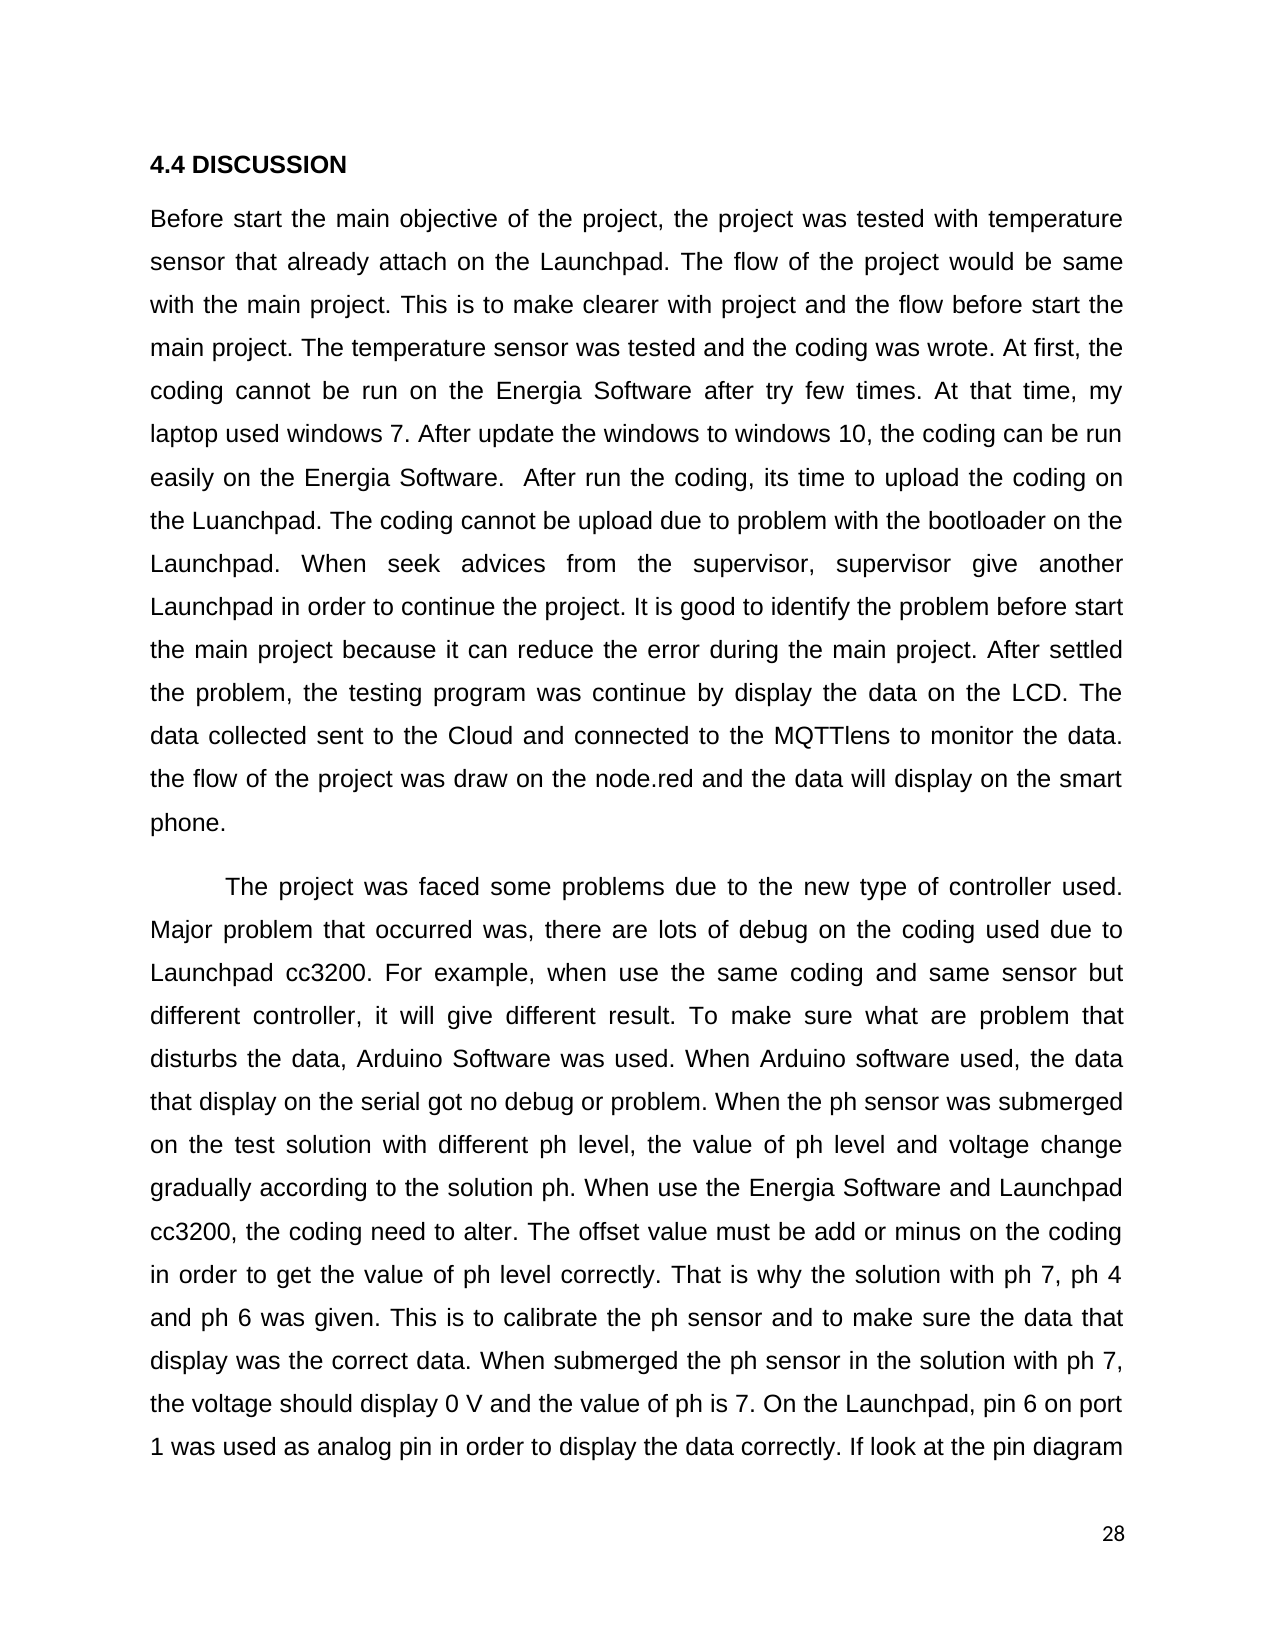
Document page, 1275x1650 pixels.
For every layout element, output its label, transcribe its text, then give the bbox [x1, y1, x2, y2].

text Before start the main objective of the project, the project was tested with temperature sensor that already attach on the Launchpad. The flow of the project would be same with the main project. This is to make clearer with project and the flow before start the main project. The temperature sensor was tested and the coding was wrote. At first, the coding cannot be run on the Energia Software after try few times. At that time, my laptop used windows 7. After update the windows to windows 10, the coding can be run easily on the Energia Software. After run the coding, its time to upload the coding on the Luanchpad. The coding cannot be upload due to problem with the bootloader on the Launchpad. When seek advices from the supervisor, supervisor give another Launchpad in order to continue the project. It is good to identify the problem before start the main project because it can reduce the error during the main project. After settled the problem, the testing program was continue by display the data on the LCD. The data collected sent to the Cloud and connected to the MQTTlens to monitor the data. the flow of the project was draw on the node.red and the data will display on the smart phone. [150, 204, 1125, 836]
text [150, 872, 1125, 1461]
text 4.4 DISCUSSION [150, 150, 1125, 179]
